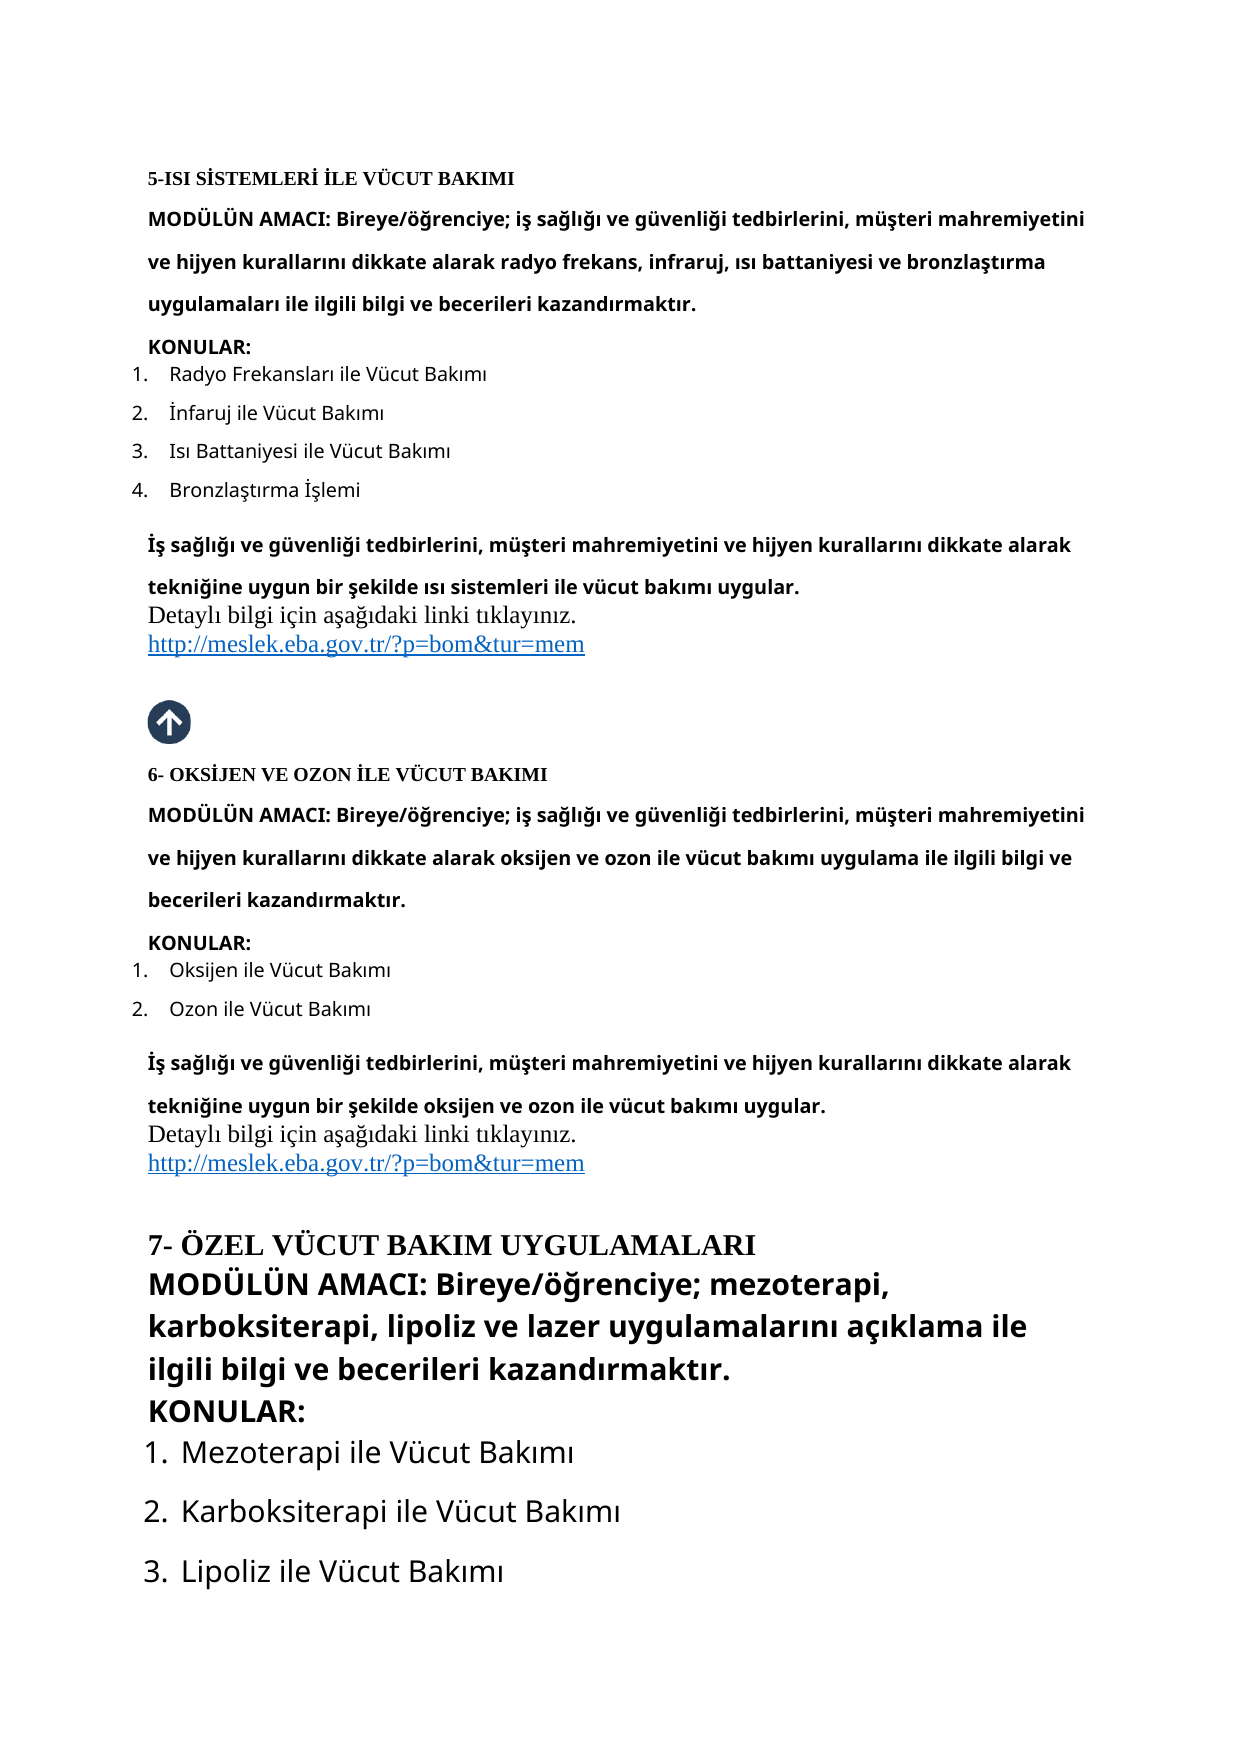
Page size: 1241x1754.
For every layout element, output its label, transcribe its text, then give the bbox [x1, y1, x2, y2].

text Detaylı bilgi için aşağıdaki linki tıklayınız. http://meslek.eba.gov.tr/?p=bom&tur=mem [148, 1119, 1093, 1176]
list Isı Battaniyesi ile Vücut Bakımı [132, 438, 1093, 465]
text MODÜLÜN AMACI: Bireye/öğrenciye; iş sağlığı ve güvenliği tedbirlerini, müşteri mahremiyetini ve hijyen kurallarını dikkate alarak radyo frekans, infraruj, ısı battaniyesi ve bronzlaştırma uygulamaları ile ilgili bilgi ve becerileri kazandırmaktır. [148, 190, 1093, 318]
text 5-ISI SİSTEMLERİ İLE VÜCUT BAKIMI [148, 148, 1093, 190]
list Oksijen ile Vücut Bakımı [132, 956, 1093, 983]
list Ozon ile Vücut Bakımı [132, 995, 1093, 1022]
text MODÜLÜN AMACI: Bireye/öğrenciye; mezoterapi, karboksiterapi, lipoliz ve lazer uygulamalarını açıklama ile ilgili bilgi ve becerileri kazandırmaktır. [148, 1261, 1093, 1389]
text Detaylı bilgi için aşağıdaki linki tıklayınız. http://meslek.eba.gov.tr/?p=bom&tur=mem [148, 601, 1093, 658]
list Radyo Frekansları ile Vücut Bakımı [132, 360, 1093, 387]
list Bronzlaştırma İşlemi [132, 477, 1093, 504]
list Lipoliz ile Vücut Bakımı [143, 1550, 1093, 1591]
list Karboksiterapi ile Vücut Bakımı [143, 1491, 1093, 1532]
text KONULAR: [148, 914, 1093, 956]
text 6- OKSİJEN VE OZON İLE VÜCUT BAKIMI [148, 744, 1093, 786]
text İş sağlığı ve güvenliği tedbirlerini, müşteri mahremiyetini ve hijyen kurallarını dikkate alarak tekniğine uygun bir şekilde oksijen ve ozon ile vücut bakımı uygular. [148, 1034, 1093, 1119]
text KONULAR: [148, 318, 1093, 360]
text KONULAR: [148, 1389, 1093, 1431]
text MODÜLÜN AMACI: Bireye/öğrenciye; iş sağlığı ve güvenliği tedbirlerini, müşteri mahremiyetini ve hijyen kurallarını dikkate alarak oksijen ve ozon ile vücut bakımı uygulama ile ilgili bilgi ve becerileri kazandırmaktır. [148, 786, 1093, 914]
list İnfaruj ile Vücut Bakımı [132, 399, 1093, 426]
picture [147, 700, 191, 744]
text 7- ÖZEL VÜCUT BAKIM UYGULAMALARI [148, 1219, 1093, 1261]
list Mezoterapi ile Vücut Bakımı [143, 1431, 1093, 1472]
text İş sağlığı ve güvenliği tedbirlerini, müşteri mahremiyetini ve hijyen kurallarını dikkate alarak tekniğine uygun bir şekilde ısı sistemleri ile vücut bakımı uygular. [148, 516, 1093, 601]
